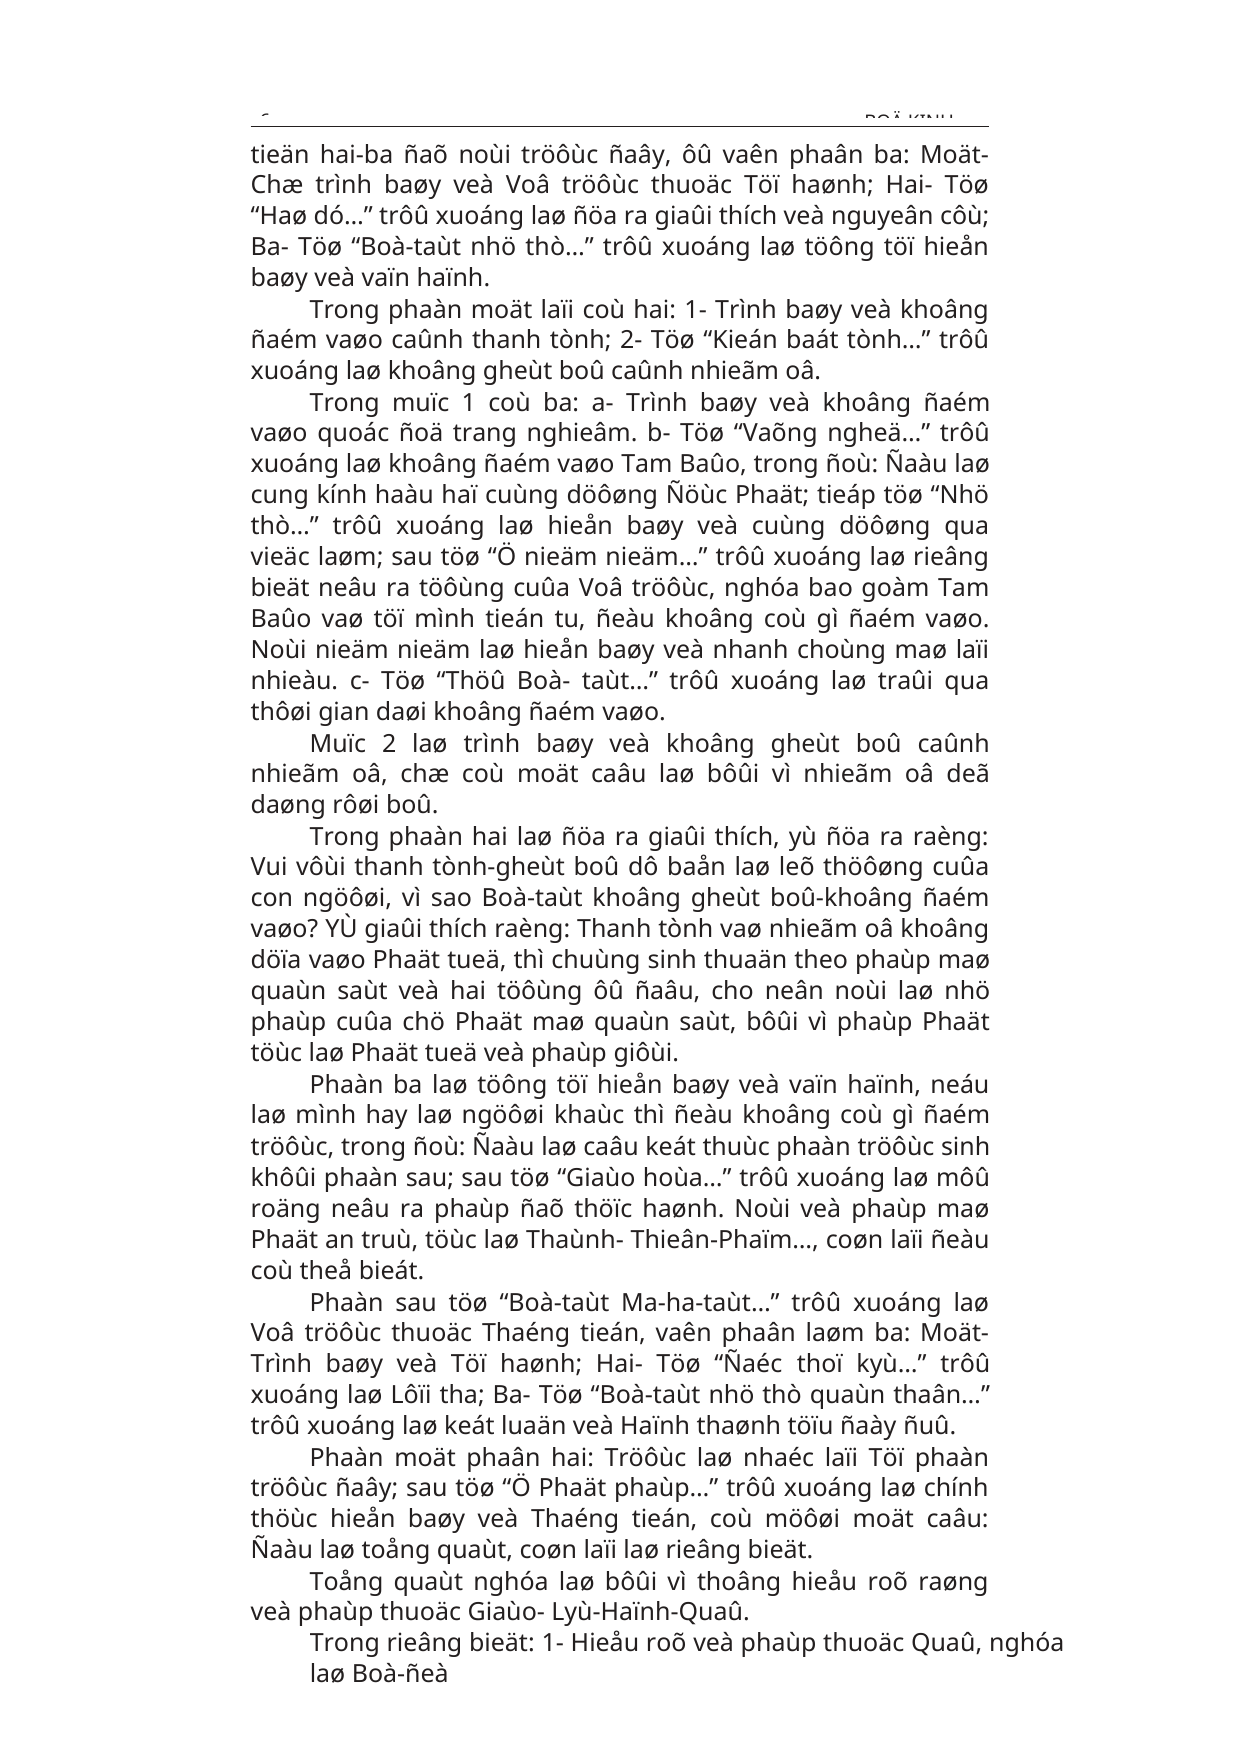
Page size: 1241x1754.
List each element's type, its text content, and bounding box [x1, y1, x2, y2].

text tieän hai-ba ñaõ noùi tröôùc ñaây, ôû vaên phaân ba: Moät- Chæ trình baøy veà Voâ tröôùc thuoäc Töï haønh; Hai- Töø “Haø dó…” trôû xuoáng laø ñöa ra giaûi thích veà nguyeân côù; Ba- Töø “Boà-taùt nhö thò…” trôû xuoáng laø töông töï hieån baøy veà vaïn haïnh. [250, 138, 990, 293]
text Toång quaùt nghóa laø bôûi vì thoâng hieåu roõ raøng veà phaùp thuoäc Giaùo- Lyù-Haïnh-Quaû. [250, 1566, 990, 1627]
text Phaàn sau töø “Boà-taùt Ma-ha-taùt…” trôû xuoáng laø Voâ tröôùc thuoäc Thaéng tieán, vaên phaân laøm ba: Moät- Trình baøy veà Töï haønh; Hai- Töø “Ñaéc thoï kyù…” trôû xuoáng laø Lôïi tha; Ba- Töø “Boà-taùt nhö thò quaùn thaân…” trôû xuoáng laø keát luaän veà Haïnh thaønh töïu ñaày ñuû. [250, 1286, 990, 1441]
text Trong rieâng bieät: 1- Hieåu roõ veà phaùp thuoäc Quaû, nghóa laø Boà-ñeà [309, 1627, 1065, 1688]
text Trong phaàn hai laø ñöa ra giaûi thích, yù ñöa ra raèng: Vui vôùi thanh tònh-gheùt boû dô baån laø leõ thöôøng cuûa con ngöôøi, vì sao Boà-taùt khoâng gheùt boû-khoâng ñaém vaøo? YÙ giaûi thích raèng: Thanh tònh vaø nhieãm oâ khoâng döïa vaøo Phaät tueä, thì chuùng sinh thuaän theo phaùp maø quaùn saùt veà hai töôùng ôû ñaâu, cho neân noùi laø nhö phaùp cuûa chö Phaät maø quaùn saùt, bôûi vì phaùp Phaät töùc laø Phaät tueä veà phaùp giôùi. [250, 821, 990, 1069]
text Phaàn moät phaân hai: Tröôùc laø nhaéc laïi Töï phaàn tröôùc ñaây; sau töø “Ö Phaät phaùp…” trôû xuoáng laø chính thöùc hieån baøy veà Thaéng tieán, coù möôøi moät caâu: Ñaàu laø toång quaùt, coøn laïi laø rieâng bieät. [250, 1441, 990, 1566]
text Phaàn ba laø töông töï hieån baøy veà vaïn haïnh, neáu laø mình hay laø ngöôøi khaùc thì ñeàu khoâng coù gì ñaém tröôùc, trong ñoù: Ñaàu laø caâu keát thuùc phaàn tröôùc sinh khôûi phaàn sau; sau töø “Giaùo hoùa…” trôû xuoáng laø môû roäng neâu ra phaùp ñaõ thöïc haønh. Noùi veà phaùp maø Phaät an truù, töùc laø Thaùnh- Thieân-Phaïm…, coøn laïi ñeàu coù theå bieát. [250, 1069, 990, 1286]
text Trong muïc 1 coù ba: a- Trình baøy veà khoâng ñaém vaøo quoác ñoä trang nghieâm. b- Töø “Vaõng ngheä…” trôû xuoáng laø khoâng ñaém vaøo Tam Baûo, trong ñoù: Ñaàu laø cung kính haàu haï cuùng döôøng Ñöùc Phaät; tieáp töø “Nhö thò…” trôû xuoáng laø hieån baøy veà cuùng döôøng qua vieäc laøm; sau töø “Ö nieäm nieäm…” trôû xuoáng laø rieâng bieät neâu ra töôùng cuûa Voâ tröôùc, nghóa bao goàm Tam Baûo vaø töï mình tieán tu, ñeàu khoâng coù gì ñaém vaøo. Noùi nieäm nieäm laø hieån baøy veà nhanh choùng maø laïi nhieàu. c- Töø “Thöû Boà- taùt…” trôû xuoáng laø traûi qua thôøi gian daøi khoâng ñaém vaøo. [250, 387, 990, 728]
text Muïc 2 laø trình baøy veà khoâng gheùt boû caûnh nhieãm oâ, chæ coù moät caâu laø bôûi vì nhieãm oâ deã daøng rôøi boû. [250, 728, 990, 821]
text Trong phaàn moät laïi coù hai: 1- Trình baøy veà khoâng ñaém vaøo caûnh thanh tònh; 2- Töø “Kieán baát tònh…” trôû xuoáng laø khoâng gheùt boû caûnh nhieãm oâ. [250, 293, 990, 387]
